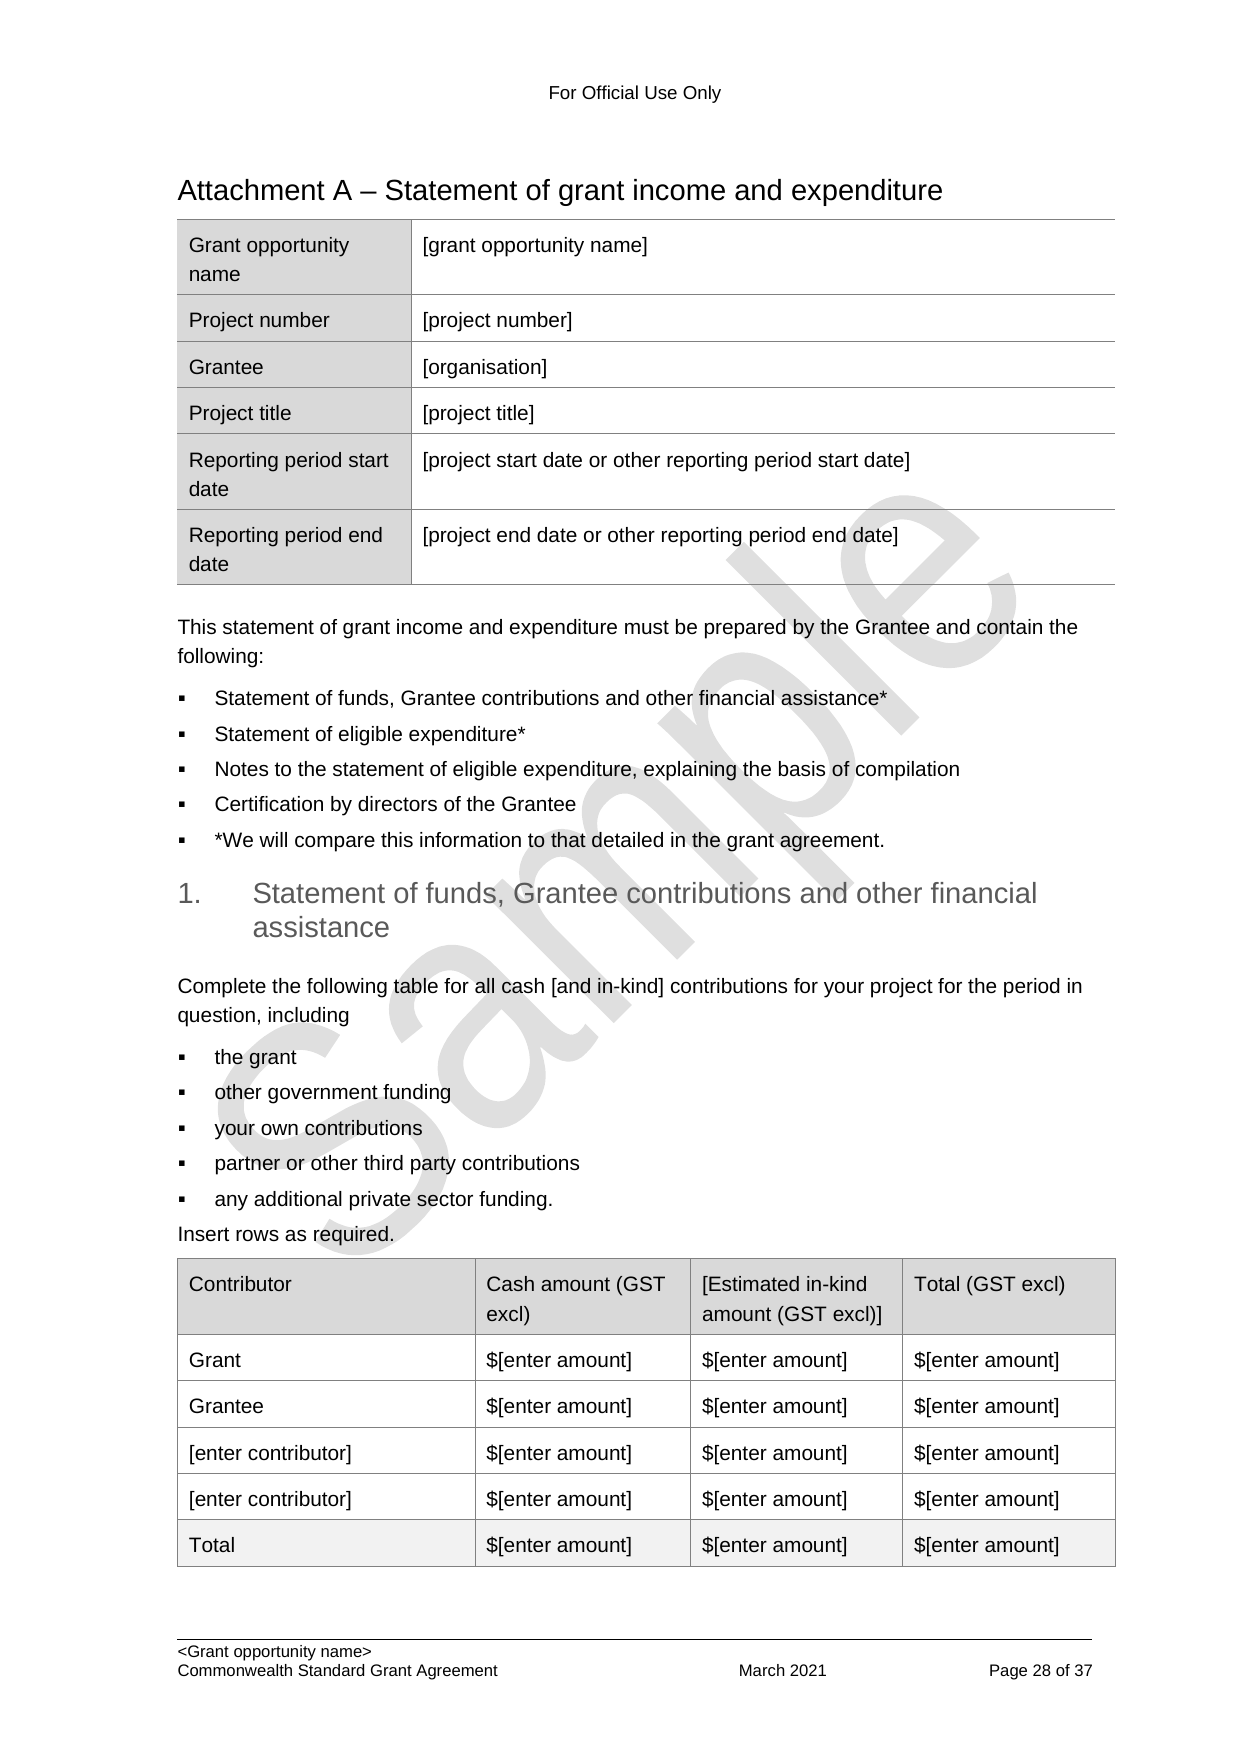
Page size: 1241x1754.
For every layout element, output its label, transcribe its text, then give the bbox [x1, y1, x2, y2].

list your own contributions [177, 1110, 1092, 1139]
table_cell Grant [178, 1335, 475, 1380]
list Statement of funds, Grantee contributions and other financial assistance* [177, 681, 1092, 710]
table_cell $[enter amount] [903, 1520, 1115, 1566]
table_header [Estimated in-kind amount (GST excl)] [691, 1259, 902, 1334]
table_cell [project start date or other reporting period start date] [412, 434, 1115, 509]
table_cell [enter contributor] [178, 1428, 475, 1473]
text Insert rows as required. [177, 1217, 1092, 1246]
table_cell $[enter amount] [903, 1335, 1115, 1380]
text Complete the following table for all cash [and in-kind] contributions for your project for the period in question, including [177, 969, 1092, 1027]
list partner or other third party contributions [177, 1146, 1092, 1175]
table_header Total (GST excl) [903, 1259, 1115, 1334]
table_cell $[enter amount] [476, 1381, 690, 1426]
text This statement of grant income and expenditure must be prepared by the Grantee and contain the following: [177, 610, 1092, 668]
table_cell [enter contributor] [178, 1474, 475, 1519]
table_cell Grantee [177, 342, 411, 387]
subtitle Statement of funds, Grantee contributions and other financial assistance [177, 877, 1092, 944]
table_cell $[enter amount] [691, 1428, 902, 1473]
subtitle Attachment A – Statement of grant income and expenditure [177, 173, 1092, 206]
table_header Contributor [178, 1259, 475, 1334]
table_cell [organisation] [412, 342, 1115, 387]
table_cell Reporting period start date [177, 434, 411, 509]
table_header [grant opportunity name] [412, 220, 1115, 294]
table_header Cash amount (GST excl) [476, 1259, 690, 1334]
list *We will compare this information to that detailed in the grant agreement. [177, 822, 1092, 852]
table_cell [project end date or other reporting period end date] [412, 510, 1115, 584]
table_cell $[enter amount] [691, 1520, 902, 1566]
list Notes to the statement of eligible expenditure, explaining the basis of compilation [177, 752, 1092, 781]
list the grant [177, 1039, 1092, 1069]
table_cell $[enter amount] [903, 1428, 1115, 1473]
table_cell Total [178, 1520, 475, 1566]
table_cell $[enter amount] [691, 1335, 902, 1380]
table_cell Project title [177, 388, 411, 433]
table_cell Reporting period end date [177, 510, 411, 584]
table_cell Grantee [178, 1381, 475, 1426]
table_cell $[enter amount] [903, 1381, 1115, 1426]
table_cell $[enter amount] [476, 1474, 690, 1519]
table_cell $[enter amount] [476, 1520, 690, 1566]
table_cell $[enter amount] [691, 1381, 902, 1426]
table_header Grant opportunity name [177, 220, 411, 294]
list Statement of eligible expenditure* [177, 716, 1092, 745]
table_cell $[enter amount] [903, 1474, 1115, 1519]
table_cell [project number] [412, 295, 1115, 341]
list Certification by directors of the Grantee [177, 787, 1092, 816]
table_cell $[enter amount] [476, 1335, 690, 1380]
table_cell [project title] [412, 388, 1115, 433]
table_cell $[enter amount] [476, 1428, 690, 1473]
table_cell Project number [177, 295, 411, 341]
list other government funding [177, 1075, 1092, 1104]
table_cell $[enter amount] [691, 1474, 902, 1519]
list any additional private sector funding. [177, 1181, 1092, 1210]
